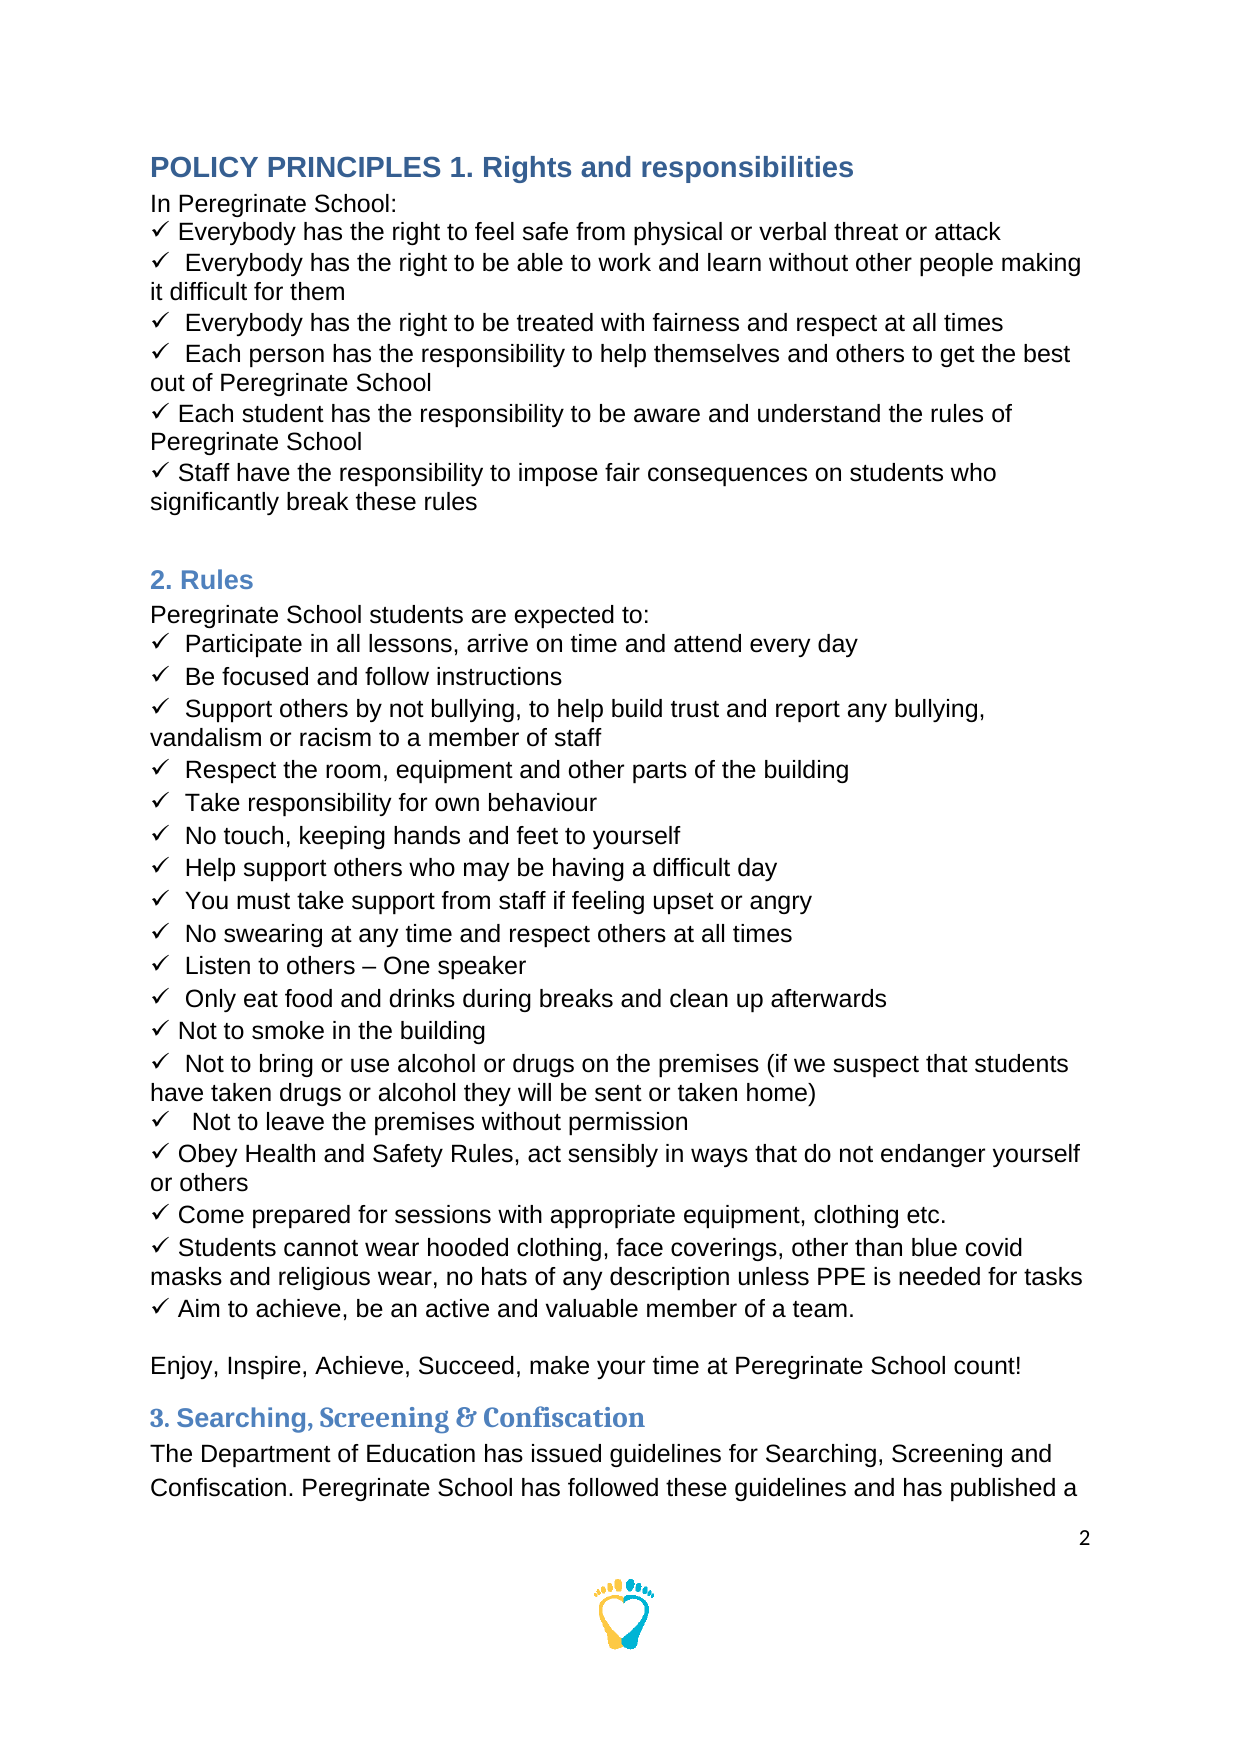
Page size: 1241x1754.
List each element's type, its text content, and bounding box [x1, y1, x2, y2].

text Not to leave the premises without permission [150, 1107, 1090, 1135]
text Peregrinate School students are expected to: [150, 600, 1090, 629]
text Everybody has the right to be treated with fairness and respect at all times [150, 308, 1090, 337]
text No swearing at any time and respect others at all times [150, 918, 1090, 947]
text Aim to achieve, be an active and valuable member of a team. [150, 1294, 1090, 1323]
text Everybody has the right to feel safe from physical or verbal threat or attack [150, 217, 1090, 246]
text Be focused and follow instructions [150, 662, 1090, 690]
text Staff have the responsibility to impose fair consequences on students who significantly break these rules [150, 458, 1090, 516]
text Each student has the responsibility to be aware and understand the rules of Peregrinate School [150, 398, 1090, 456]
text You must take support from staff if feeling upset or angry [150, 886, 1090, 915]
text Each person has the responsibility to help themselves and others to get the best out of Peregrinate School [150, 339, 1090, 396]
text Listen to others – One speaker [150, 951, 1090, 980]
subtitle 2. Rules [150, 564, 1090, 596]
text Participate in all lessons, arrive on time and attend every day [150, 629, 1090, 658]
text Take responsibility for own behaviour [150, 788, 1090, 817]
text In Peregrinate School: [150, 188, 1090, 217]
text Support others by not bullying, to help build trust and report any bullying, vandalism or racism to a member of staff [150, 694, 1090, 752]
subtitle 3. Searching, Screening & Confiscation [150, 1401, 1090, 1434]
picture [574, 1551, 666, 1681]
text Enjoy, Inspire, Achieve, Succeed, make your time at Peregrinate School count! [150, 1351, 1090, 1380]
text Students cannot wear hooded clothing, face coverings, other than blue covid masks and religious wear, no hats of any description unless PPE is needed for tasks [150, 1233, 1090, 1291]
text Only eat food and drinks during breaks and clean up afterwards [150, 984, 1090, 1013]
text No touch, keeping hands and feet to yourself [150, 821, 1090, 849]
text Obey Health and Safety Rules, act sensibly in ways that do not endanger yourself or others [150, 1139, 1090, 1197]
text Everybody has the right to be able to work and learn without other people making it difficult for them [150, 248, 1090, 306]
text Not to smoke in the building [150, 1016, 1090, 1045]
text Not to bring or use alcohol or drugs on the premises (if we suspect that students have taken drugs or alcohol they will be sent or taken home) [150, 1049, 1090, 1107]
text Help support others who may be having a difficult day [150, 853, 1090, 882]
text Come prepared for sessions with appropriate equipment, clothing etc. [150, 1201, 1090, 1229]
subtitle POLICY PRINCIPLES 1. Rights and responsibilities [150, 150, 1090, 183]
text Respect the room, equipment and other parts of the building [150, 756, 1090, 784]
